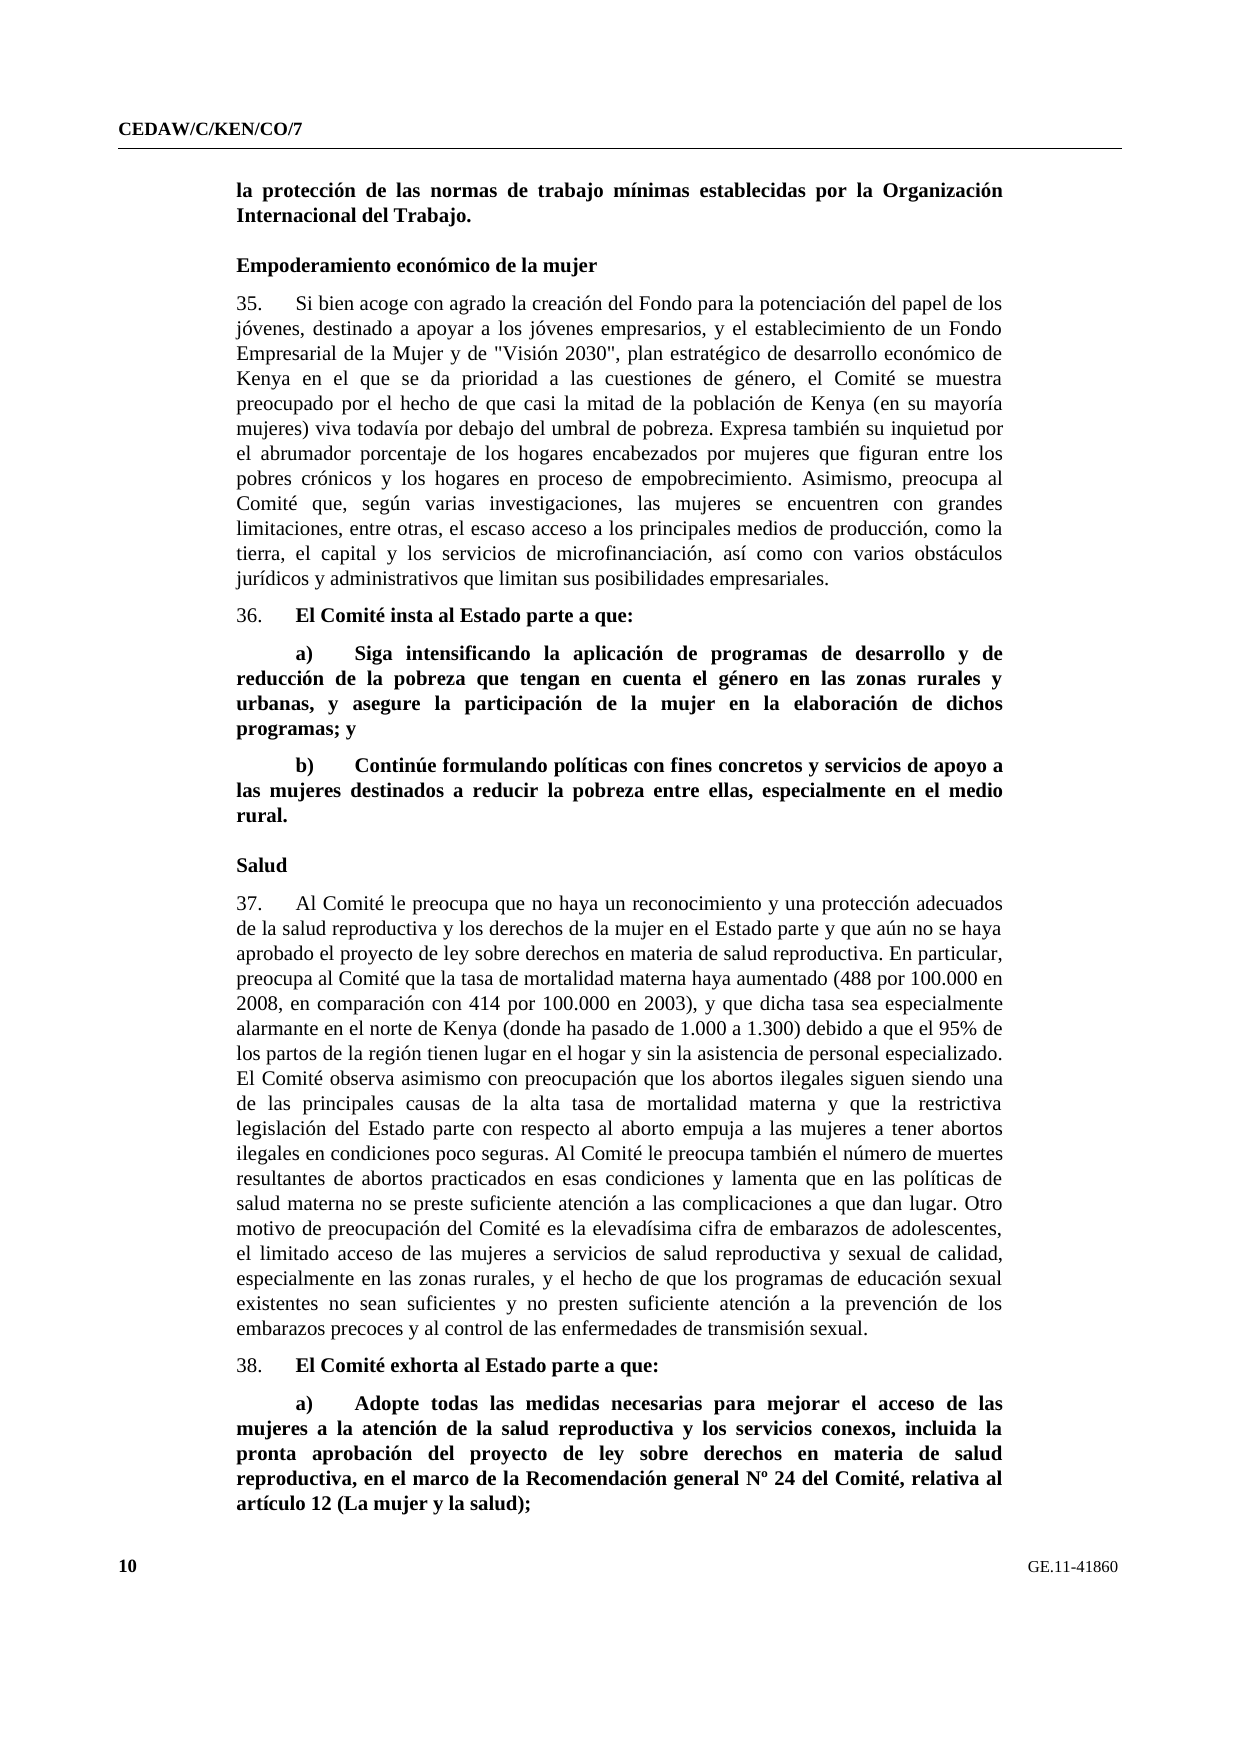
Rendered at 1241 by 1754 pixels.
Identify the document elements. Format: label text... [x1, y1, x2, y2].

text Salud [118, 852, 1004, 877]
text 38. El Comité exhorta al Estado parte a que: [236, 1352, 1004, 1377]
text 35. Si bien acoge con agrado la creación del Fondo para la potenciación del papel de los jóvenes, destinado a apoyar a los jóvenes empresarios, y el establecimiento de un Fondo Empresarial de la Mujer y de "Visión 2030", plan estratégico de desarrollo económico de Kenya en el que se da prioridad a las cuestiones de género, el Comité se muestra preocupado por el hecho de que casi la mitad de la población de Kenya (en su mayoría mujeres) viva todavía por debajo del umbral de pobreza. Expresa también su inquietud por el abrumador porcentaje de los hogares encabezados por mujeres que figuran entre los pobres crónicos y los hogares en proceso de empobrecimiento. Asimismo, preocupa al Comité que, según varias investigaciones, las mujeres se encuentren con grandes limitaciones, entre otras, el escaso acceso a los principales medios de producción, como la tierra, el capital y los servicios de microfinanciación, así como con varios obstáculos jurídicos y administrativos que limitan sus posibilidades empresariales. [236, 290, 1004, 590]
text b) Continúe formulando políticas con fines concretos y servicios de apoyo a las mujeres destinados a reducir la pobreza entre ellas, especialmente en el medio rural. [236, 752, 1004, 827]
text 36. El Comité insta al Estado parte a que: [236, 602, 1004, 627]
text 37. Al Comité le preocupa que no haya un reconocimiento y una protección adecuados de la salud reproductiva y los derechos de la mujer en el Estado parte y que aún no se haya aprobado el proyecto de ley sobre derechos en materia de salud reproductiva. En particular, preocupa al Comité que la tasa de mortalidad materna haya aumentado (488 por 100.000 en 2008, en comparación con 414 por 100.000 en 2003), y que dicha tasa sea especialmente alarmante en el norte de Kenya (donde ha pasado de 1.000 a 1.300) debido a que el 95% de los partos de la región tienen lugar en el hogar y sin la asistencia de personal especializado. El Comité observa asimismo con preocupación que los abortos ilegales siguen siendo una de las principales causas de la alta tasa de mortalidad materna y que la restrictiva legislación del Estado parte con respecto al aborto empuja a las mujeres a tener abortos ilegales en condiciones poco seguras. Al Comité le preocupa también el número de muertes resultantes de abortos practicados en esas condiciones y lamenta que en las políticas de salud materna no se preste suficiente atención a las complicaciones a que dan lugar. Otro motivo de preocupación del Comité es la elevadísima cifra de embarazos de adolescentes, el limitado acceso de las mujeres a servicios de salud reproductiva y sexual de calidad, especialmente en las zonas rurales, y el hecho de que los programas de educación sexual existentes no sean suficientes y no presten suficiente atención a la prevención de los embarazos precoces y al control de las enfermedades de transmisión sexual. [236, 890, 1004, 1340]
text a) Adopte todas las medidas necesarias para mejorar el acceso de las mujeres a la atención de la salud reproductiva y los servicios conexos, incluida la pronta aprobación del proyecto de ley sobre derechos en materia de salud reproductiva, en el marco de la Recomendación general Nº 24 del Comité, relativa al artículo 12 (La mujer y la salud); [236, 1390, 1004, 1515]
text Empoderamiento económico de la mujer [118, 252, 1004, 277]
text a) Siga intensificando la aplicación de programas de desarrollo y de reducción de la pobreza que tengan en cuenta el género en las zonas rurales y urbanas, y asegure la participación de la mujer en la elaboración de dichos programas; y [236, 640, 1004, 740]
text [236, 177, 1004, 227]
